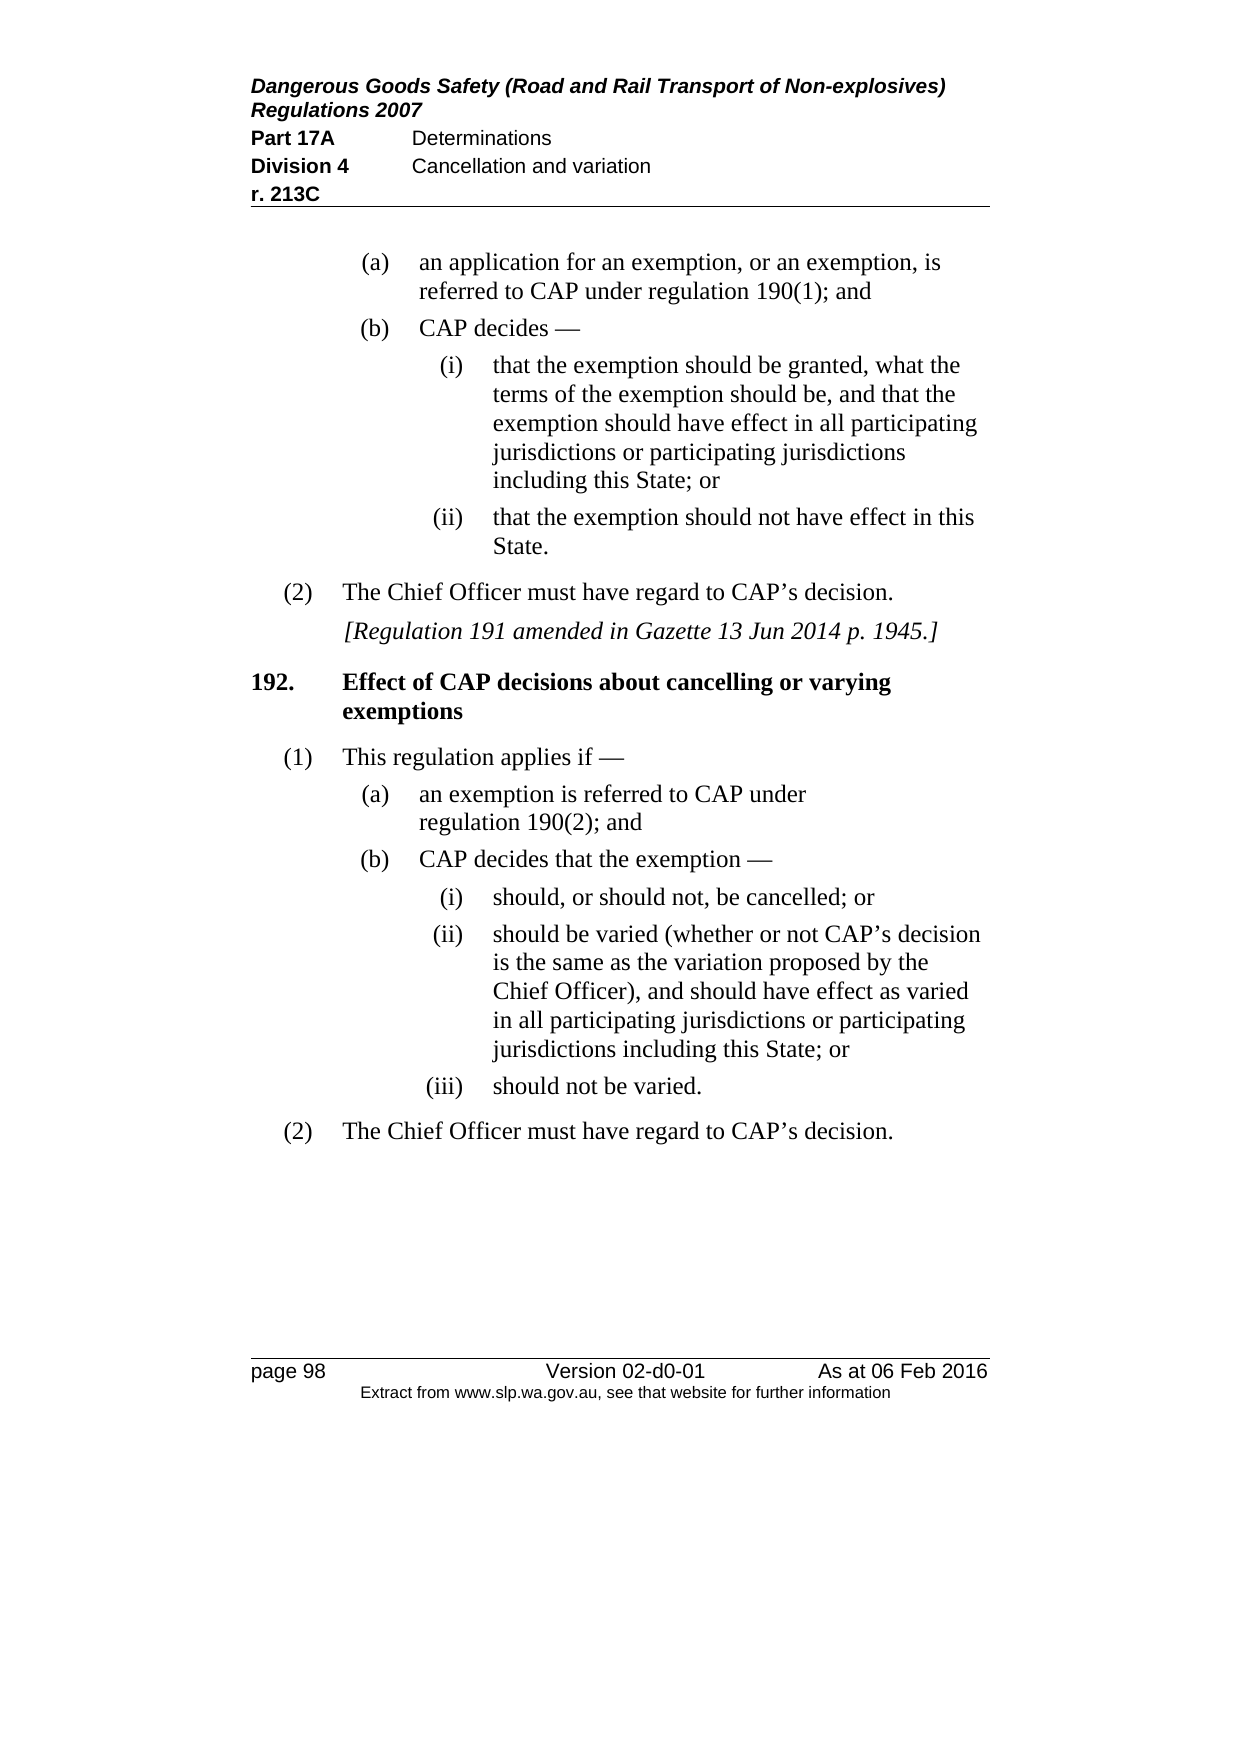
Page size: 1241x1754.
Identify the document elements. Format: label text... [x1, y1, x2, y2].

text (iii) should not be varied. [251, 1071, 990, 1099]
text (a) an application for an exemption, or an exemption, is referred to CAP under regulation 190(1); and [251, 247, 990, 305]
subtitle 192. Effect of CAP decisions about cancelling or varying exemptions [251, 667, 990, 725]
text [Regulation 191 amended in Gazette 13 Jun 2014 p. 1945.] [251, 616, 990, 644]
text (b) CAP decides that the exemption — [251, 844, 990, 873]
text (a) an exemption is referred to CAP under regulation 190(2); and [251, 779, 990, 836]
text (b) CAP decides — [251, 313, 990, 342]
text (2) The Chief Officer must have regard to CAP’s decision. [251, 1116, 990, 1145]
text (1) This regulation applies if — [251, 742, 990, 770]
text (2) The Chief Officer must have regard to CAP’s decision. [251, 577, 990, 605]
text (i) should, or should not, be cancelled; or [251, 882, 990, 910]
text (ii) should be varied (whether or not CAP’s decision is the same as the variation proposed by the Chief Officer), and should have effect as varied in all participating jurisdictions or participating jurisdictions including this State; or [251, 919, 990, 1062]
text (i) that the exemption should be granted, what the terms of the exemption should be, and that the exemption should have effect in all participating jurisdictions or participating jurisdictions including this State; or [251, 350, 990, 494]
text (ii) that the exemption should not have effect in this State. [251, 502, 990, 560]
